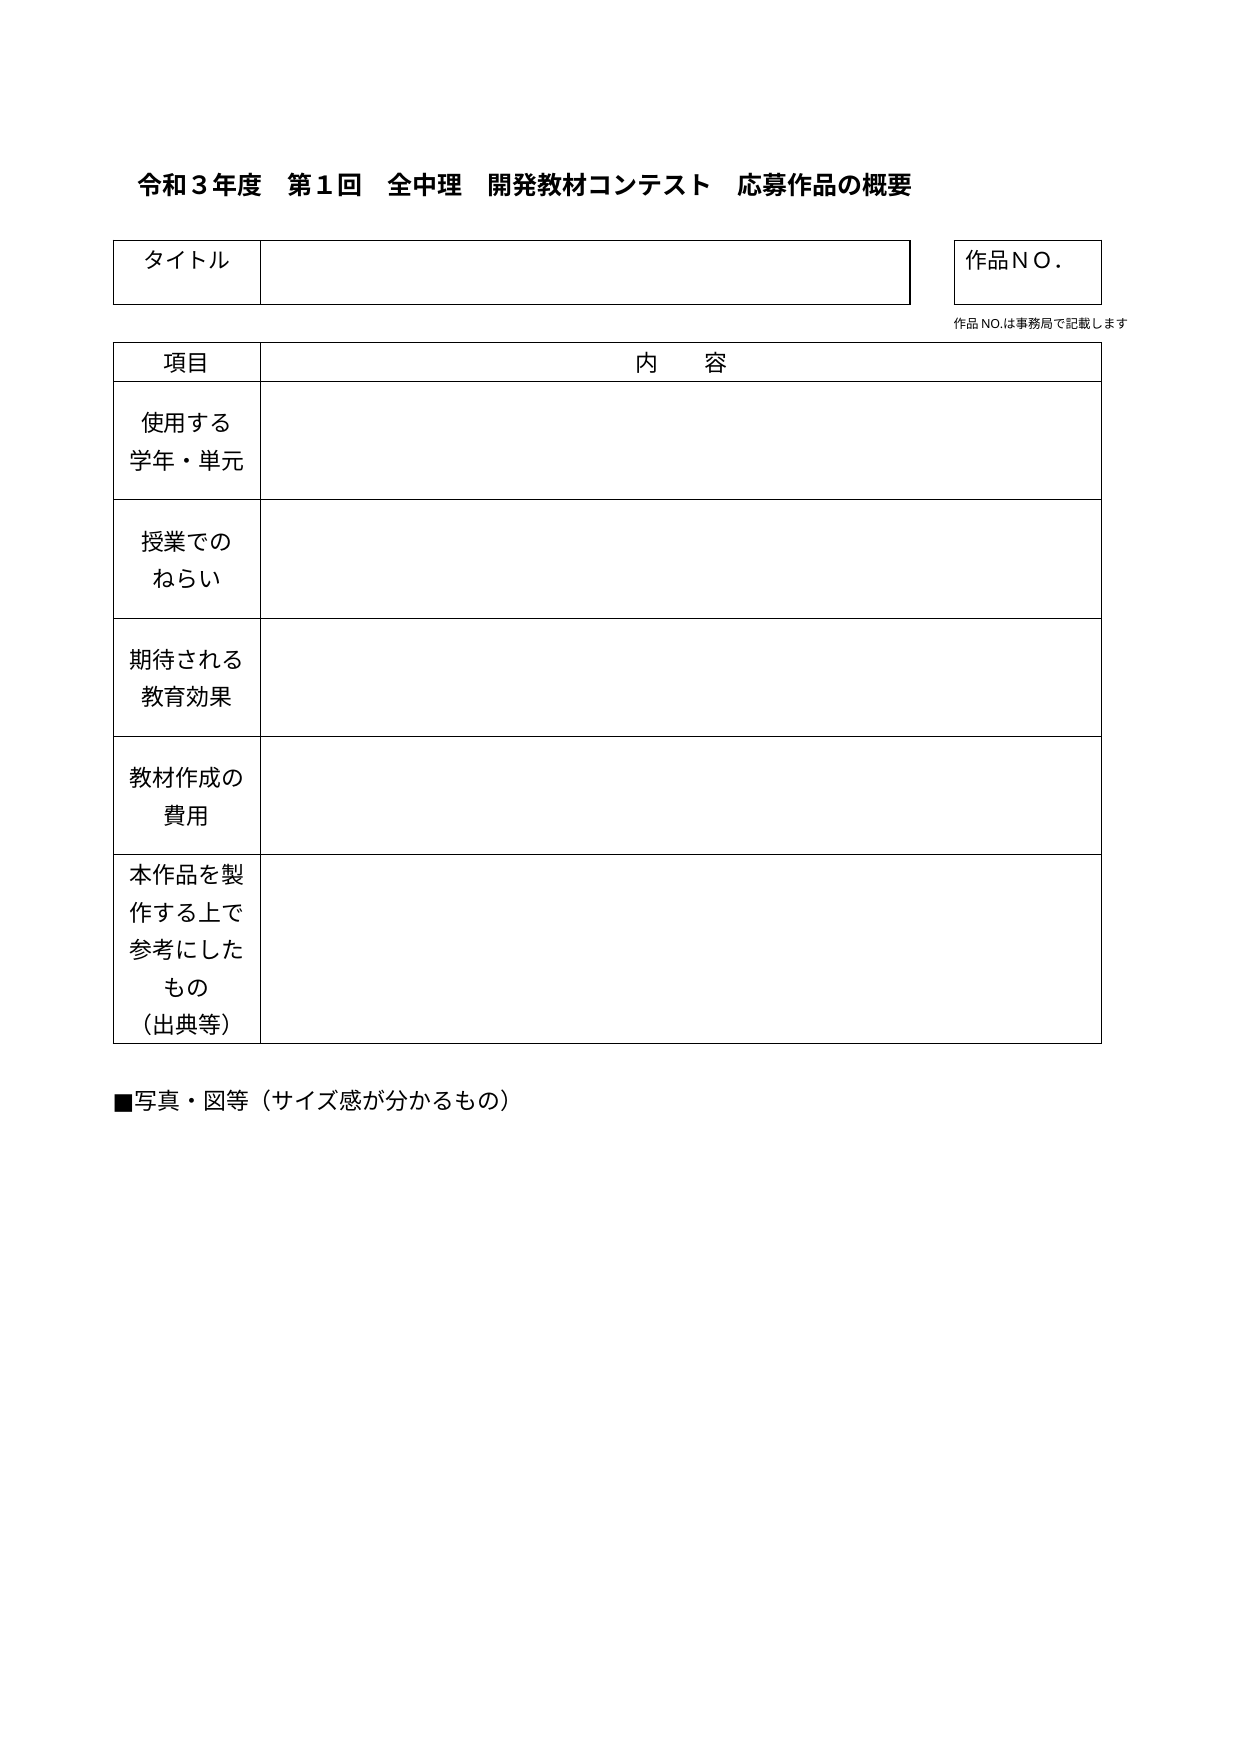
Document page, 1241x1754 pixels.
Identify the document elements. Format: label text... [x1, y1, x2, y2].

table_header 内 容 [261, 343, 1101, 381]
table_header 項目 [114, 343, 260, 381]
table_cell [261, 855, 1101, 1043]
table_header 作品ＮＯ． [955, 241, 1101, 304]
table_cell [261, 500, 1101, 617]
table_header [261, 241, 909, 304]
table_cell [261, 382, 1101, 499]
table_cell 教材作成の費用 [114, 737, 260, 854]
text 作品NO.は事務局で記載します [112, 305, 1128, 342]
table_cell 授業での ねらい [114, 500, 260, 617]
table_header [911, 240, 954, 304]
table_cell 使用する 学年・単元 [114, 382, 260, 499]
table_cell 本作品を製作する上で参考にしたもの （出典等） [114, 855, 260, 1043]
text ■写真・図等（サイズ感が分かるもの） [112, 1081, 1128, 1119]
table_cell [261, 737, 1101, 854]
text 令和３年度 第１回 全中理 開発教材コンテスト 応募作品の概要 [112, 164, 1128, 202]
table_cell [261, 619, 1101, 736]
table_header タイトル [114, 241, 260, 304]
table_cell 期待される教育効果 [114, 619, 260, 736]
